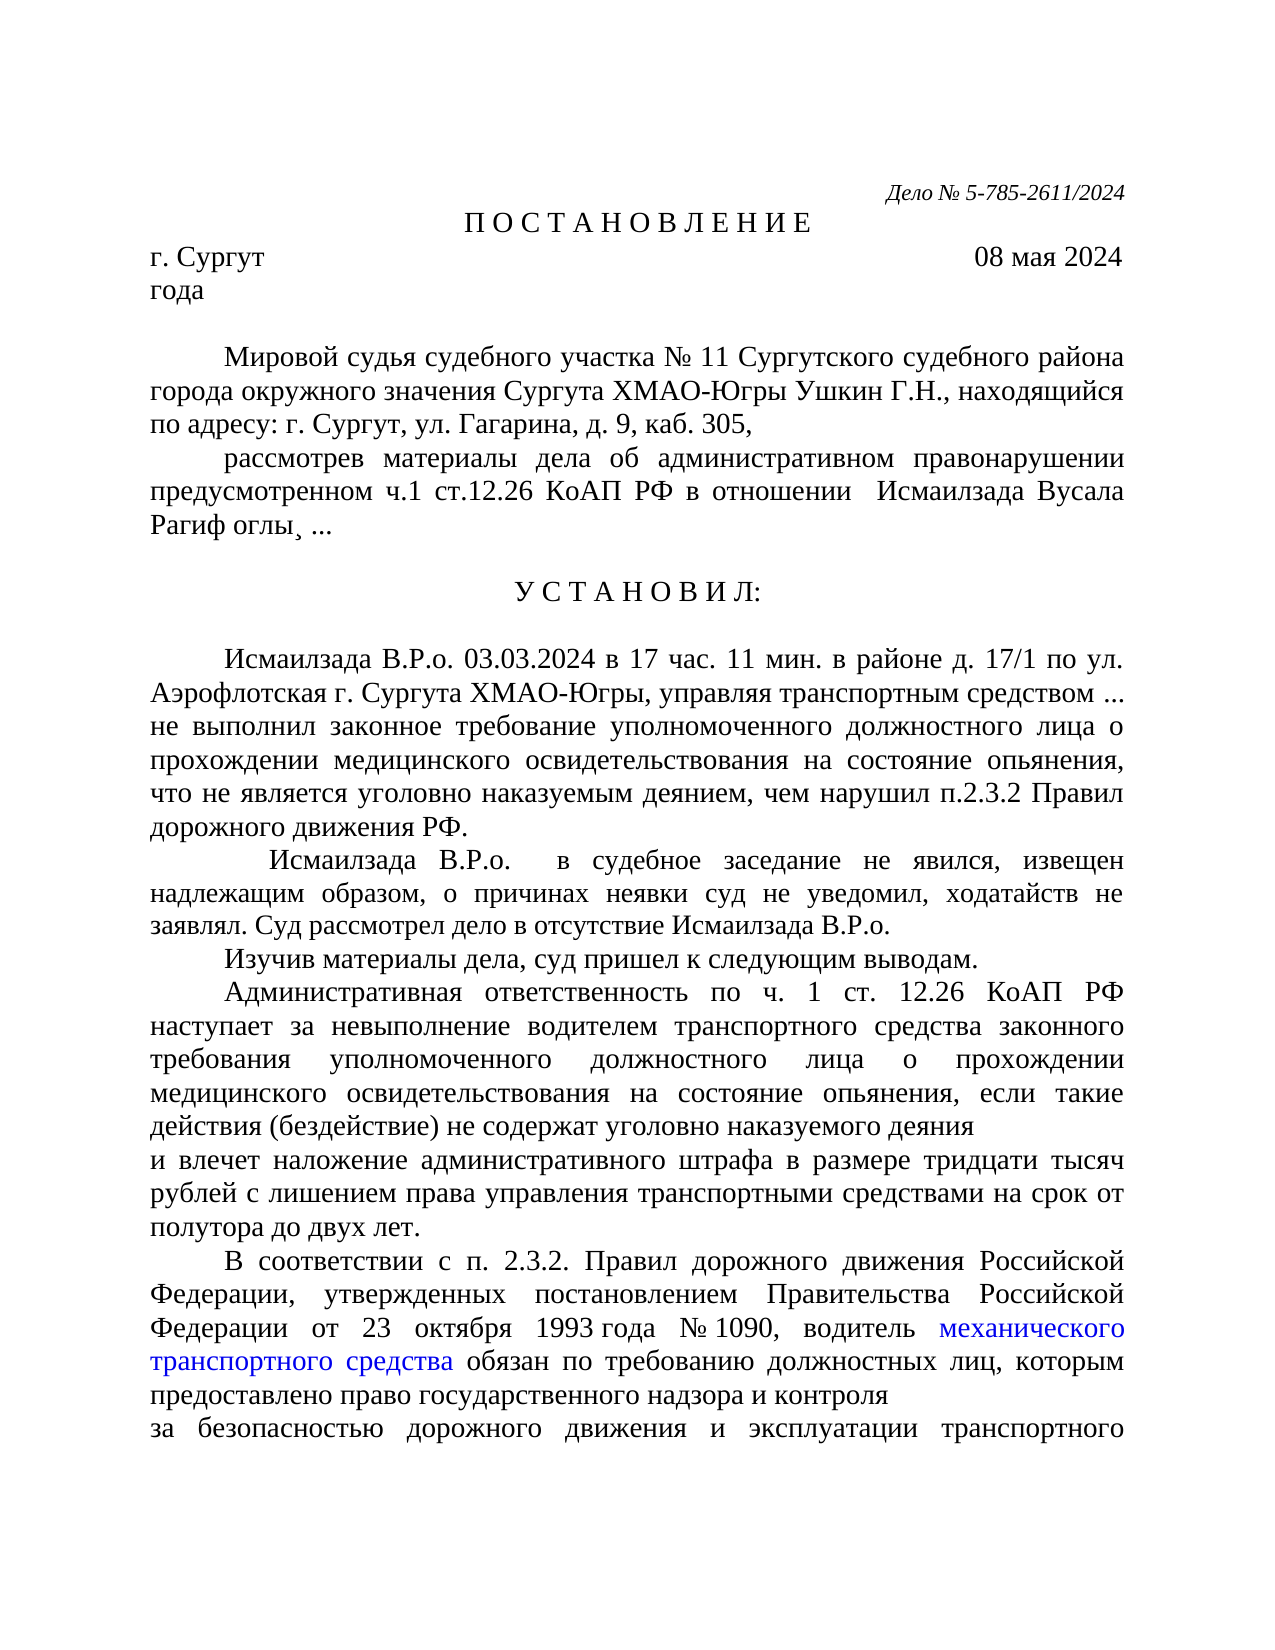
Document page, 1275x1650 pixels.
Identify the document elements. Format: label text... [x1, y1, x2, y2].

text У С Т А Н О В И Л: [150, 574, 1125, 608]
text Административная ответственность по ч. 1 ст. 12.26 КоАП РФ наступает за невыполнение водителем транспортного средства законного требования уполномоченного должностного лица о прохождении медицинского освидетельствования на состояние опьянения, если такие действия (бездействие) не содержат уголовно наказуемого деяния и влечет наложение административного штрафа в размере тридцати тысяч рублей с лишением права управления транспортными средствами на срок от полутора до двух лет. [150, 974, 1125, 1243]
text г. Сургут 08 мая 2024 года [150, 239, 1125, 306]
text Исмаилзада В.Р.о. 03.03.2024 в 17 час. 11 мин. в районе д. 17/1 по ул. Аэрофлотская г. Сургута ХМАО-Югры, управляя транспортным средством ... не выполнил законное требование уполномоченного должностного лица о прохождении медицинского освидетельствования на состояние опьянения, что не является уголовно наказуемым деянием, чем нарушил п.2.3.2 Правил дорожного движения РФ. [150, 641, 1125, 842]
text П О С Т А Н О В Л Е Н И Е [150, 205, 1125, 239]
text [150, 1243, 1125, 1444]
text Дело № 5-785-2611/2024 [150, 179, 1125, 205]
text рассмотрев материалы дела об административном правонарушении предусмотренном ч.1 ст.12.26 КоАП РФ в отношении Исмаилзада Вусала Рагиф оглы¸ ... [150, 440, 1125, 541]
text Мировой судья судебного участка № 11 Сургутского судебного района города окружного значения Сургута ХМАО-Югры Ушкин Г.Н., находящийся по адресу: г. Сургут, ул. Гагарина, д. 9, каб. 305, [150, 339, 1125, 440]
text Исмаилзада В.Р.о. в судебное заседание не явился, извещен надлежащим образом, о причинах неявки суд не уведомил, ходатайств не заявлял. Суд рассмотрел дело в отсутствие Исмаилзада В.Р.о. [150, 842, 1125, 941]
text Изучив материалы дела, суд пришел к следующим выводам. [224, 941, 1125, 974]
